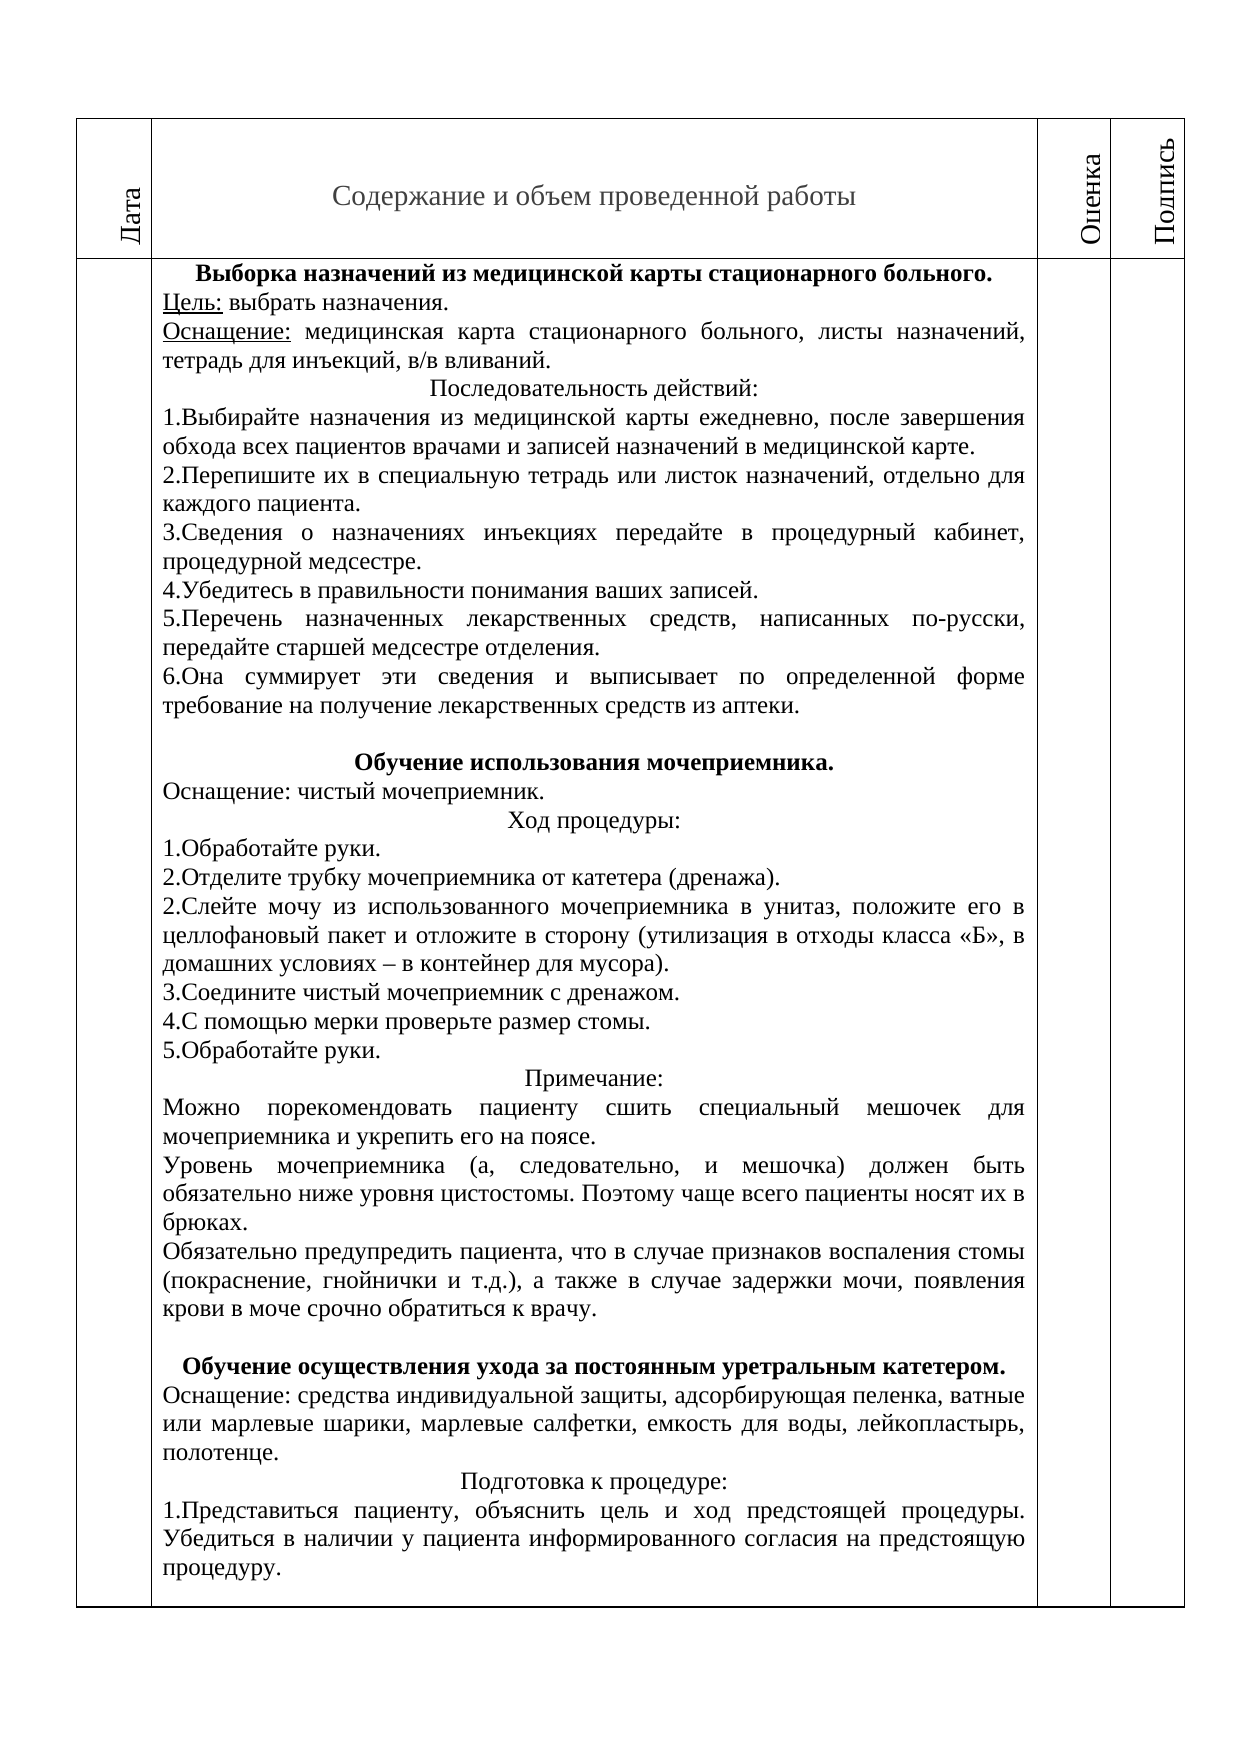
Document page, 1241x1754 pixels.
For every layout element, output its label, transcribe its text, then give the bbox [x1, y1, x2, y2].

table_header Оценка [1038, 119, 1110, 257]
table_header Содержание и объем проведенной работы [152, 119, 1037, 257]
table_cell [77, 259, 151, 1606]
table_cell [1038, 259, 1110, 1606]
table_cell [1111, 259, 1184, 1606]
table_header Подпись [1111, 119, 1184, 257]
table_cell Выборка назначений из медицинской карты стационарного больного. Цель: выбрать назначения. Оснащение: медицинская карта стационарного больного, листы назначений, тетрадь для инъекций, в/в вливаний. Последовательность действий: 1.Выбирайте назначения из медицинской карты ежедневно, после завершения обхода всех пациентов врачами и записей назначений в медицинской карте. 2.Перепишите их в специальную тетрадь или листок назначений, отдельно для каждого пациента. 3.Сведения о назначениях инъекциях передайте в процедурный кабинет, процедурной медсестре. 4.Убедитесь в правильности понимания ваших записей. 5.Перечень назначенных лекарственных средств, написанных по-русски, передайте старшей медсестре отделения. 6.Она суммирует эти сведения и выписывает по определенной форме требование на получение лекарственных средств из аптеки. Обучение использования мочеприемника. Оснащение: чистый мочеприемник. Ход процедуры: 1.Обработайте руки. 2.Отделите трубку мочеприемника от катетера (дренажа). 2.Слейте мочу из использованного мочеприемника в унитаз, положите его в целлофановый пакет и отложите в сторону (утилизация в отходы класса «Б», в домашних условиях – в контейнер для мусора). 3.Соедините чистый мочеприемник с дренажом. 4.С помощью мерки проверьте размер стомы. 5.Обработайте руки. Примечание: Можно порекомендовать пациенту сшить специальный мешочек для мочеприемника и укрепить его на поясе. Уровень мочеприемника (а, следовательно, и мешочка) должен быть обязательно ниже уровня цистостомы. Поэтому чаще всего пациенты носят их в брюках. Обязательно предупредить пациента, что в случае признаков воспаления стомы (покраснение, гнойнички и т.д.), а также в случае задержки мочи, появления крови в моче срочно обратиться к врачу. Обучение осуществления ухода за постоянным уретральным катетером. Оснащение: средства индивидуальной защиты, адсорбирующая пеленка, ватные или марлевые шарики, марлевые салфетки, емкость для воды, лейкопластырь, полотенце. Подготовка к процедуре: 1.Представиться пациенту, объяснить цель и ход предстоящей процедуры. Убедиться в наличии у пациента информированного согласия на предстоящую процедуру. [152, 259, 1037, 1606]
table_header Дата [77, 119, 151, 257]
